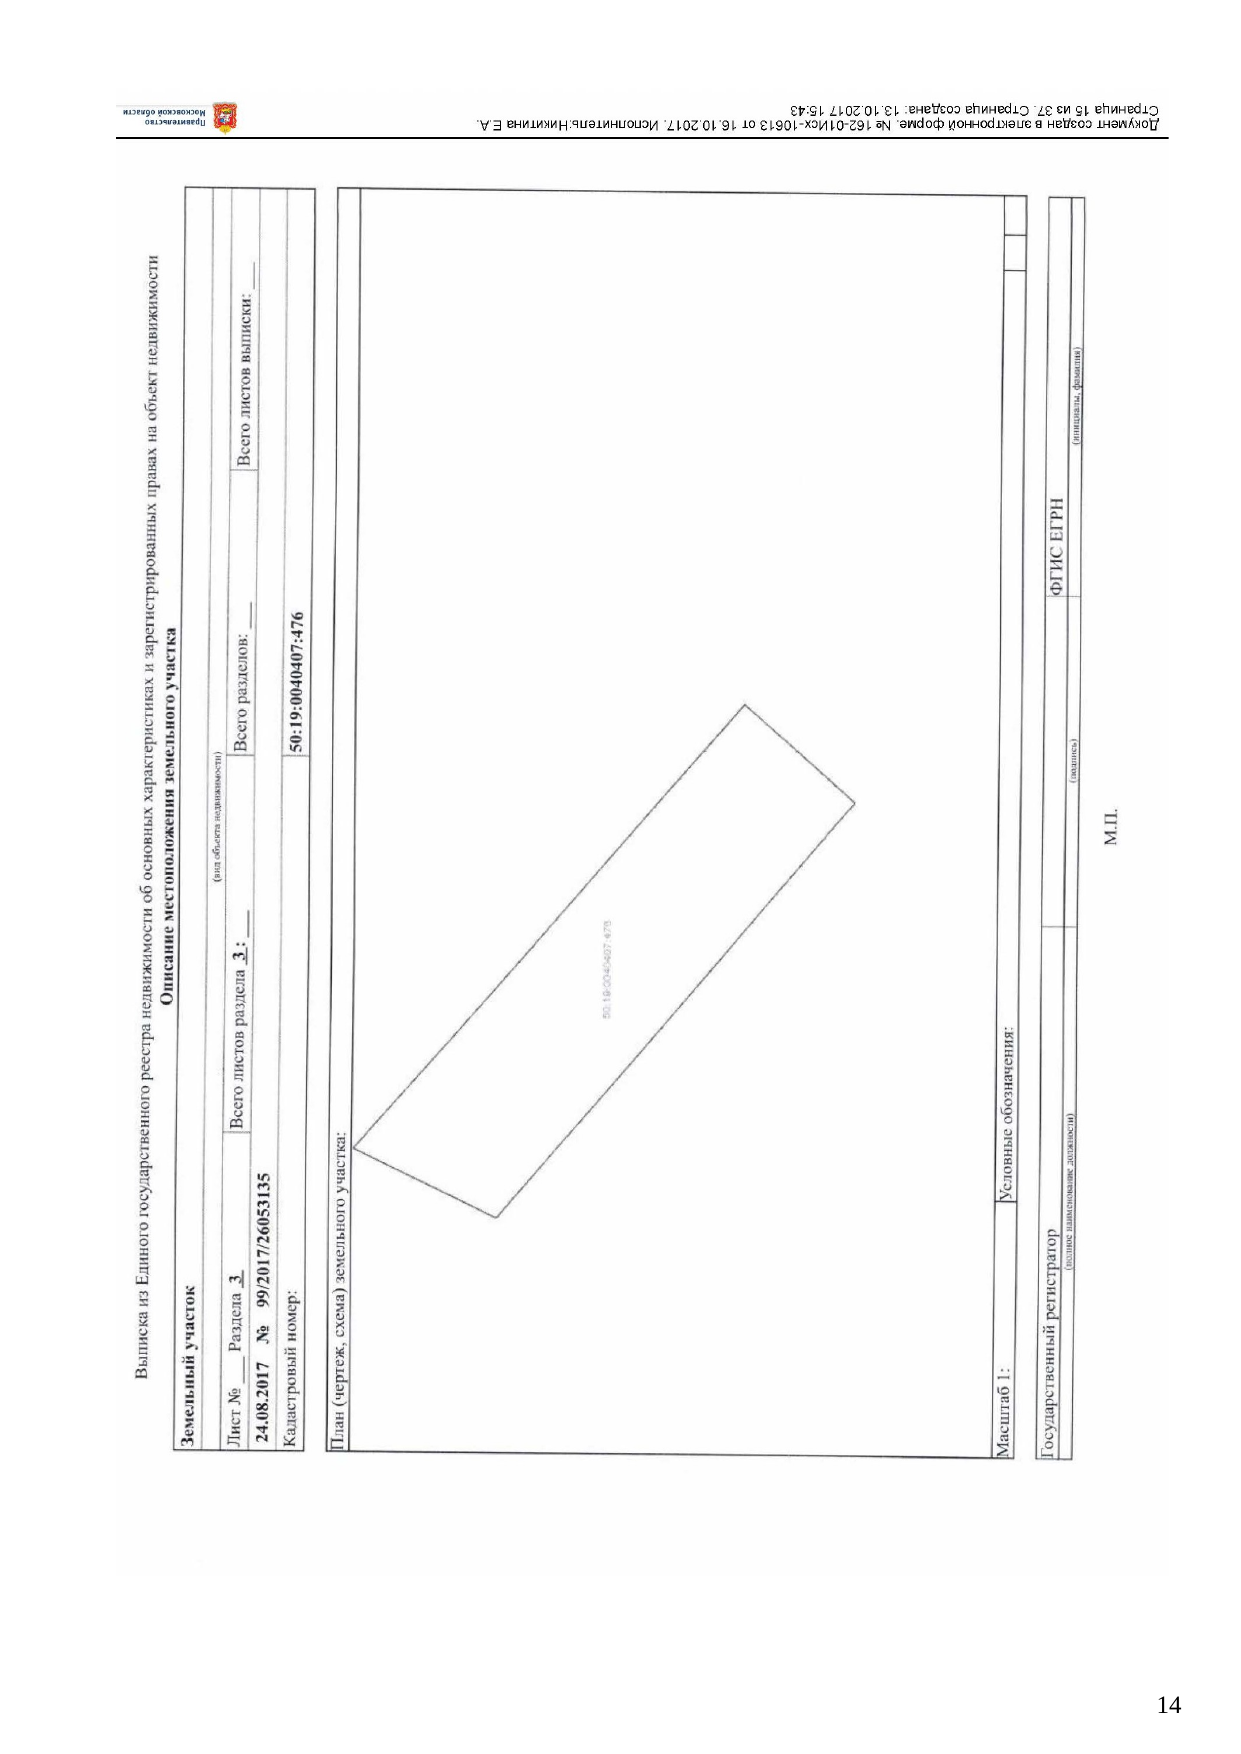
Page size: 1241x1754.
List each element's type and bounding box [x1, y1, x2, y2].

picture [116, 88, 1169, 1576]
